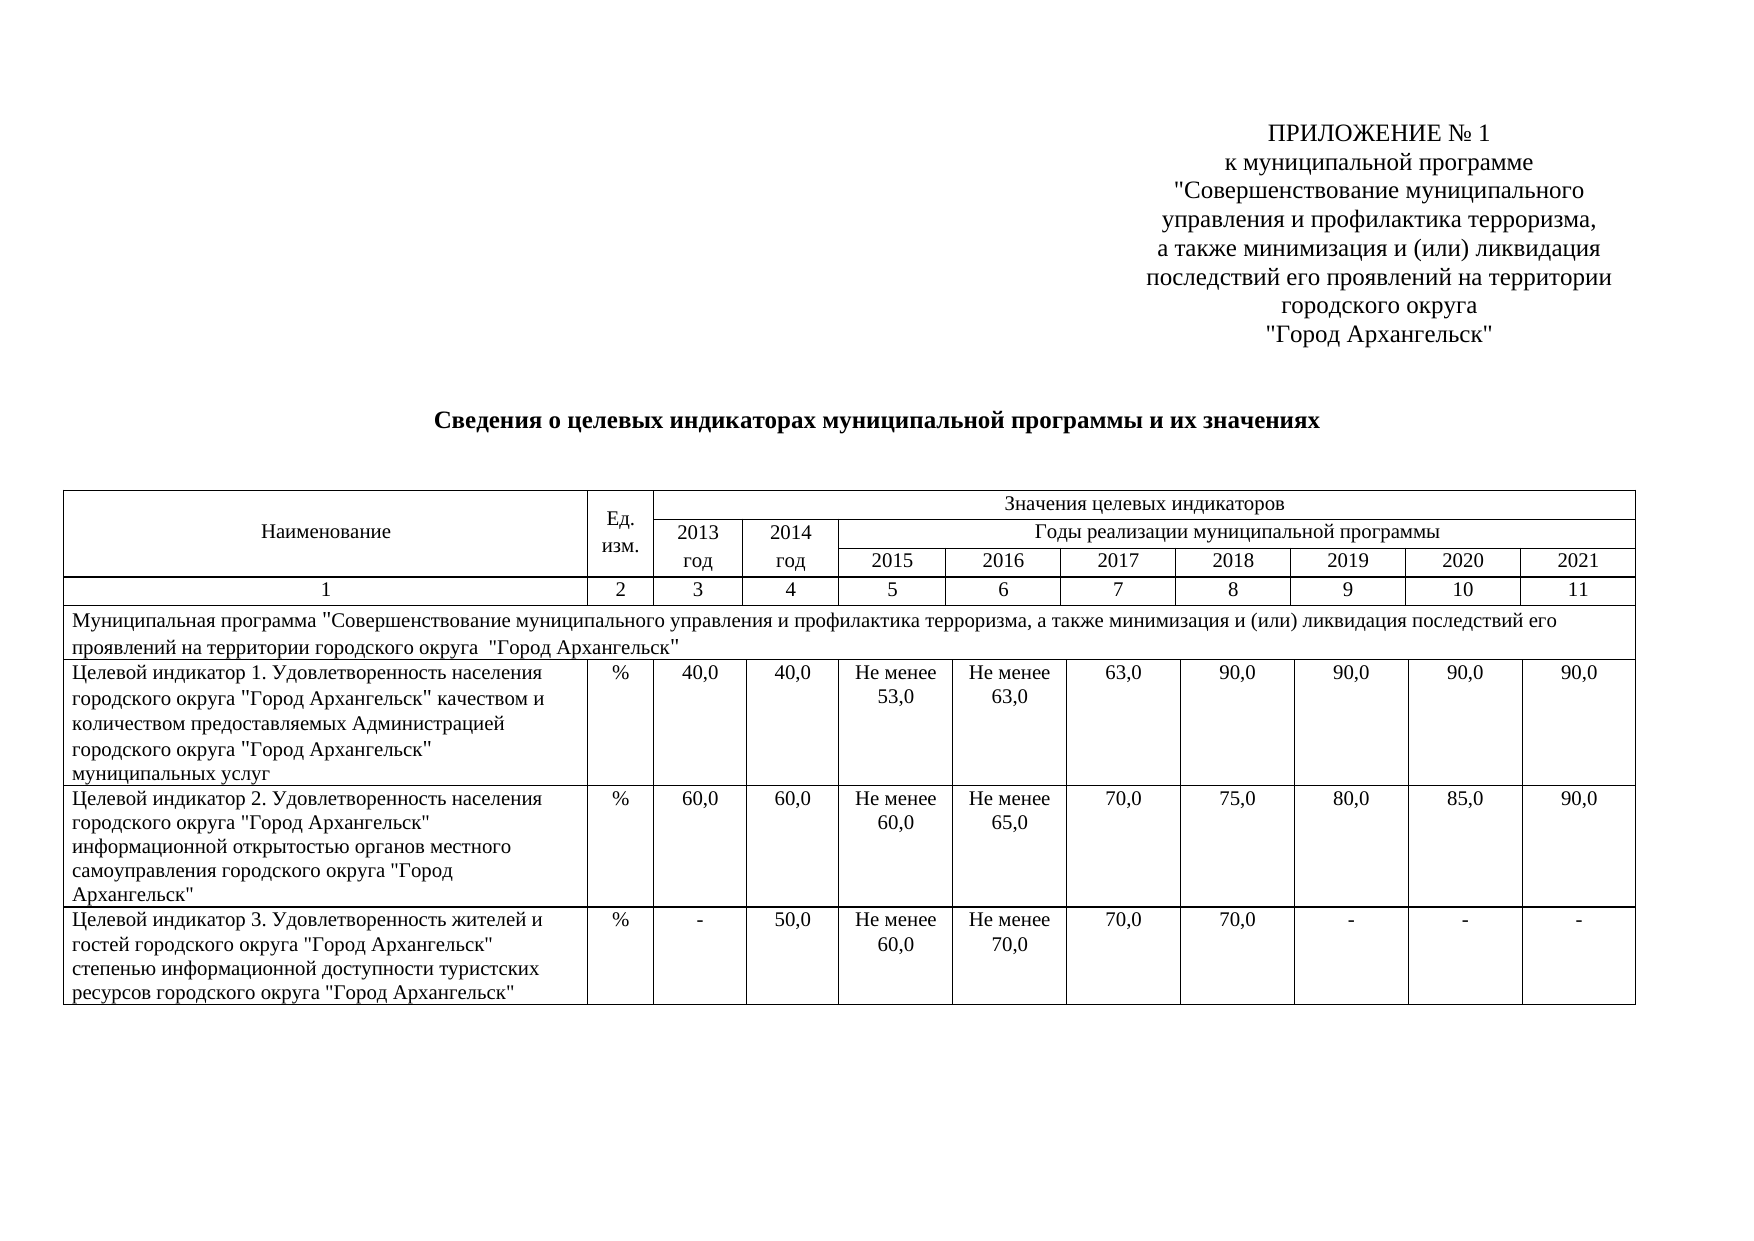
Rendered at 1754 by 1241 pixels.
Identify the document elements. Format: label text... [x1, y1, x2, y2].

table_cell Не менее 60,0 [839, 786, 952, 906]
text ПРИЛОЖЕНИЕ № 1 [1122, 118, 1636, 147]
table_cell 40,0 [654, 660, 746, 785]
table_cell 2018 [1176, 549, 1290, 576]
table_header Ед. изм. [588, 491, 653, 576]
table_cell 70,0 [1067, 786, 1180, 906]
text к муниципальной программе [1122, 147, 1636, 176]
text "Город Архангельск" [1122, 319, 1636, 348]
table_cell 40,0 [747, 660, 838, 785]
table_cell 3 [654, 578, 742, 605]
table_cell 90,0 [1523, 786, 1635, 906]
table_cell 2016 [946, 549, 1060, 576]
table_cell 5 [839, 578, 945, 605]
table_cell 9 [1291, 578, 1405, 605]
table_cell 75,0 [1181, 786, 1294, 906]
table_cell % [588, 908, 653, 1004]
table_cell 2019 [1291, 549, 1405, 576]
table_cell 80,0 [1295, 786, 1408, 906]
table_cell Целевой индикатор 2. Удовлетворенность населения городского округа "Город Архангельск" информационной открытостью органов местного самоуправления городского округа "Город Архангельск" [64, 786, 587, 906]
table_cell 11 [1521, 578, 1635, 605]
table_cell - [1523, 908, 1635, 1004]
table_cell Целевой индикатор 1. Удовлетворенность населения городского округа "Город Архангельск" качеством и количеством предоставляемых Администрацией городского округа "Город Архангельск" муниципальных услуг [64, 660, 587, 785]
table_cell Не менее 60,0 [839, 908, 952, 1004]
table_cell - [1295, 908, 1408, 1004]
table_cell 10 [1406, 578, 1520, 605]
table_cell 4 [743, 578, 838, 605]
table_cell 2020 [1406, 549, 1520, 576]
table_cell - [1409, 908, 1522, 1004]
table_cell 7 [1061, 578, 1175, 605]
table_header Значения целевых индикаторов [654, 491, 1635, 518]
table_cell Не менее 63,0 [953, 660, 1066, 785]
table_cell 85,0 [1409, 786, 1522, 906]
table_cell 2014 год [743, 520, 838, 576]
table_cell Не менее 70,0 [953, 908, 1066, 1004]
text "Совершенствование муниципального управления и профилактика терроризма, [1122, 176, 1636, 233]
table_cell 1 [64, 578, 587, 605]
table_cell 2021 [1521, 549, 1635, 576]
table_cell 60,0 [654, 786, 746, 906]
table_cell 8 [1176, 578, 1290, 605]
table_cell 90,0 [1181, 660, 1294, 785]
table_cell 90,0 [1409, 660, 1522, 785]
table_cell 2015 [839, 549, 945, 576]
table_cell 60,0 [747, 786, 838, 906]
table_cell Не менее 53,0 [839, 660, 952, 785]
table_cell 2 [588, 578, 653, 605]
table_cell 90,0 [1523, 660, 1635, 785]
table_cell - [654, 908, 746, 1004]
table_cell 63,0 [1067, 660, 1180, 785]
text а также минимизация и (или) ликвидация последствий его проявлений на территории городского округа [1122, 233, 1636, 319]
table_cell 2017 [1061, 549, 1175, 576]
table_cell 70,0 [1067, 908, 1180, 1004]
table_cell % [588, 786, 653, 906]
table_cell Годы реализации муниципальной программы [839, 520, 1635, 547]
text Сведения о целевых индикаторах муниципальной программы и их значениях [118, 406, 1636, 434]
table_cell 6 [946, 578, 1060, 605]
table_cell % [588, 660, 653, 785]
table_cell 90,0 [1295, 660, 1408, 785]
table_cell Не менее 65,0 [953, 786, 1066, 906]
table_cell 70,0 [1181, 908, 1294, 1004]
table_cell Муниципальная программа "Совершенствование муниципального управления и профилактика терроризма, а также минимизация и (или) ликвидация последствий его проявлений на территории городского округа "Город Архангельск" [64, 606, 1635, 659]
table_cell 50,0 [747, 908, 838, 1004]
table_header Наименование [64, 491, 587, 576]
table_cell Целевой индикатор 3. Удовлетворенность жителей и гостей городского округа "Город Архангельск" степенью информационной доступности туристских ресурсов городского округа "Город Архангельск" [64, 908, 587, 1004]
table_cell 2013 год [654, 520, 742, 576]
